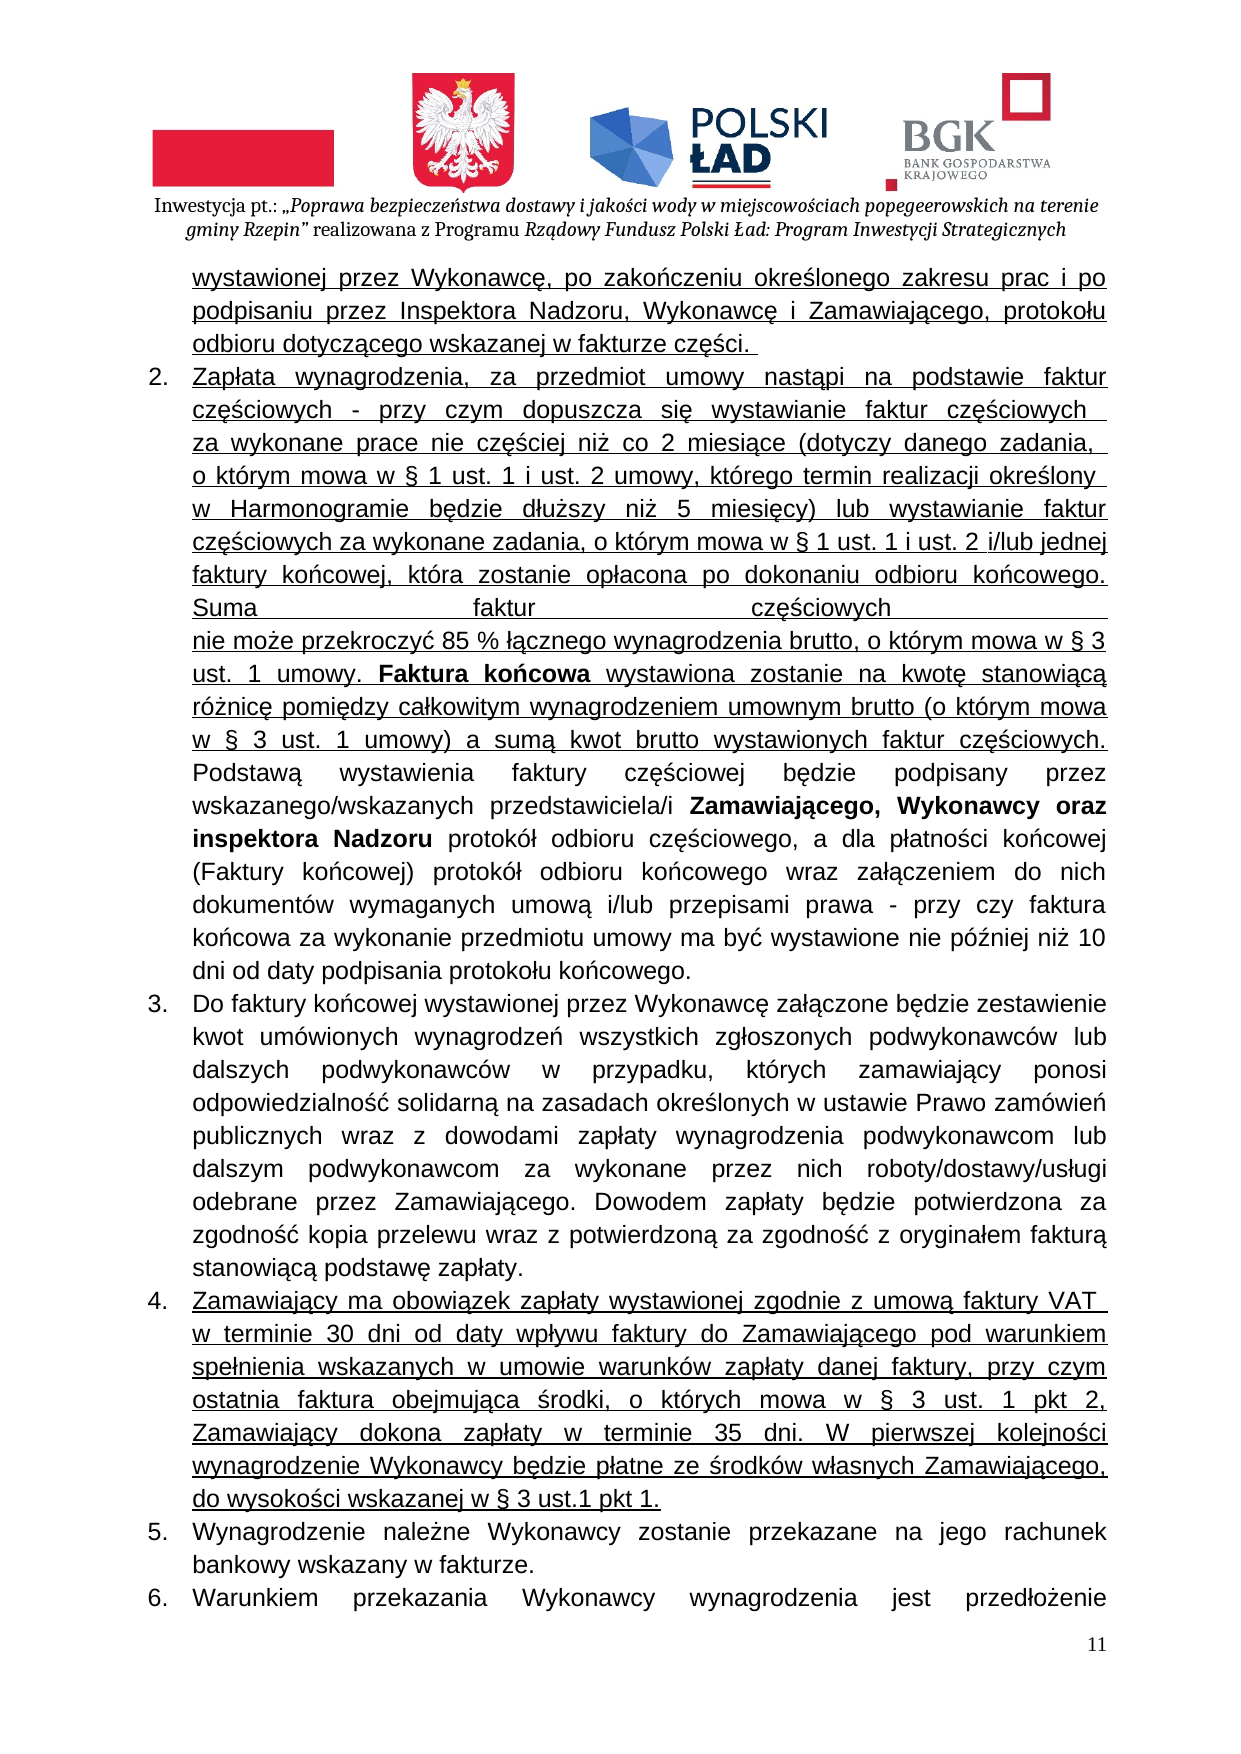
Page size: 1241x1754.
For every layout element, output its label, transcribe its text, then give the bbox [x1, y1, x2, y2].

list Warunkiem przekazania Wykonawcy wynagrodzenia jest przedłożenie Zamawiającemu wraz z fakturą dokumentów wskazanych w ust. 3 powyżej. [147, 1583, 1108, 1612]
picture [152, 73, 1098, 193]
list Zamawiający ma obowiązek zapłaty wystawionej zgodnie z umową faktury VAT w terminie 30 dni od daty wpływu faktury do Zamawiającego pod warunkiem spełnienia wskazanych w umowie warunków zapłaty danej faktury, przy czym ostatnia faktura obejmująca środki, o których mowa w § 3 ust. 1 pkt 2, Zamawiający dokona zapłaty w terminie 35 dni. W pierwszej kolejności wynagrodzenie Wykonawcy będzie płatne ze środków własnych Zamawiającego, do wysokości wskazanej w § 3 ust.1 pkt 1. [147, 1286, 1108, 1513]
list Wynagrodzenie należne Wykonawcy zostanie przekazane na jego rachunek bankowy wskazany w fakturze. [147, 1517, 1108, 1579]
list Zapłata wynagrodzenia, za przedmiot umowy nastąpi na podstawie faktur częściowych - przy czym dopuszcza się wystawianie faktur częściowych za wykonane prace nie częściej niż co 2 miesiące (dotyczy danego zadania, o którym mowa w § 1 ust. 1 i ust. 2 umowy, którego termin realizacji określony w Harmonogramie będzie dłuższy niż 5 miesięcy) lub wystawianie faktur częściowych za wykonane zadania, o którym mowa w § 1 ust. 1 i ust. 2 i/lub jednej faktury końcowej, która zostanie opłacona po dokonaniu odbioru końcowego. Suma faktur częściowych nie może przekroczyć 85 % łącznego wynagrodzenia brutto, o którym mowa w § 3 ust. 1 umowy. Faktura końcowa wystawiona zostanie na kwotę stanowiącą różnicę pomiędzy całkowitym wynagrodzeniem umownym brutto (o którym mowa w § 3 ust. 1 umowy) a sumą kwot brutto wystawionych faktur częściowych. Podstawą wystawienia faktury częściowej będzie podpisany przez wskazanego/wskazanych przedstawiciela/i Zamawiającego, Wykonawcy oraz inspektora Nadzoru protokół odbioru częściowego, a dla płatności końcowej (Faktury końcowej) protokół odbioru końcowego wraz załączeniem do nich dokumentów wymaganych umową i/lub przepisami prawa - przy czy faktura końcowa za wykonanie przedmiotu umowy ma być wystawione nie później niż 10 dni od daty podpisania protokołu końcowego. [148, 362, 1107, 985]
list Do faktury końcowej wystawionej przez Wykonawcę załączone będzie zestawienie kwot umówionych wynagrodzeń wszystkich zgłoszonych podwykonawców lub dalszych podwykonawców w przypadku, których zamawiający ponosi odpowiedzialność solidarną na zasadach określonych w ustawie Prawo zamówień publicznych wraz z dowodami zapłaty wynagrodzenia podwykonawcom lub dalszym podwykonawcom za wykonane przez nich roboty/dostawy/usługi odebrane przez Zamawiającego. Dowodem zapłaty będzie potwierdzona za zgodność kopia przelewu wraz z potwierdzoną za zgodność z oryginałem fakturą stanowiącą podstawę zapłaty. [147, 989, 1108, 1282]
